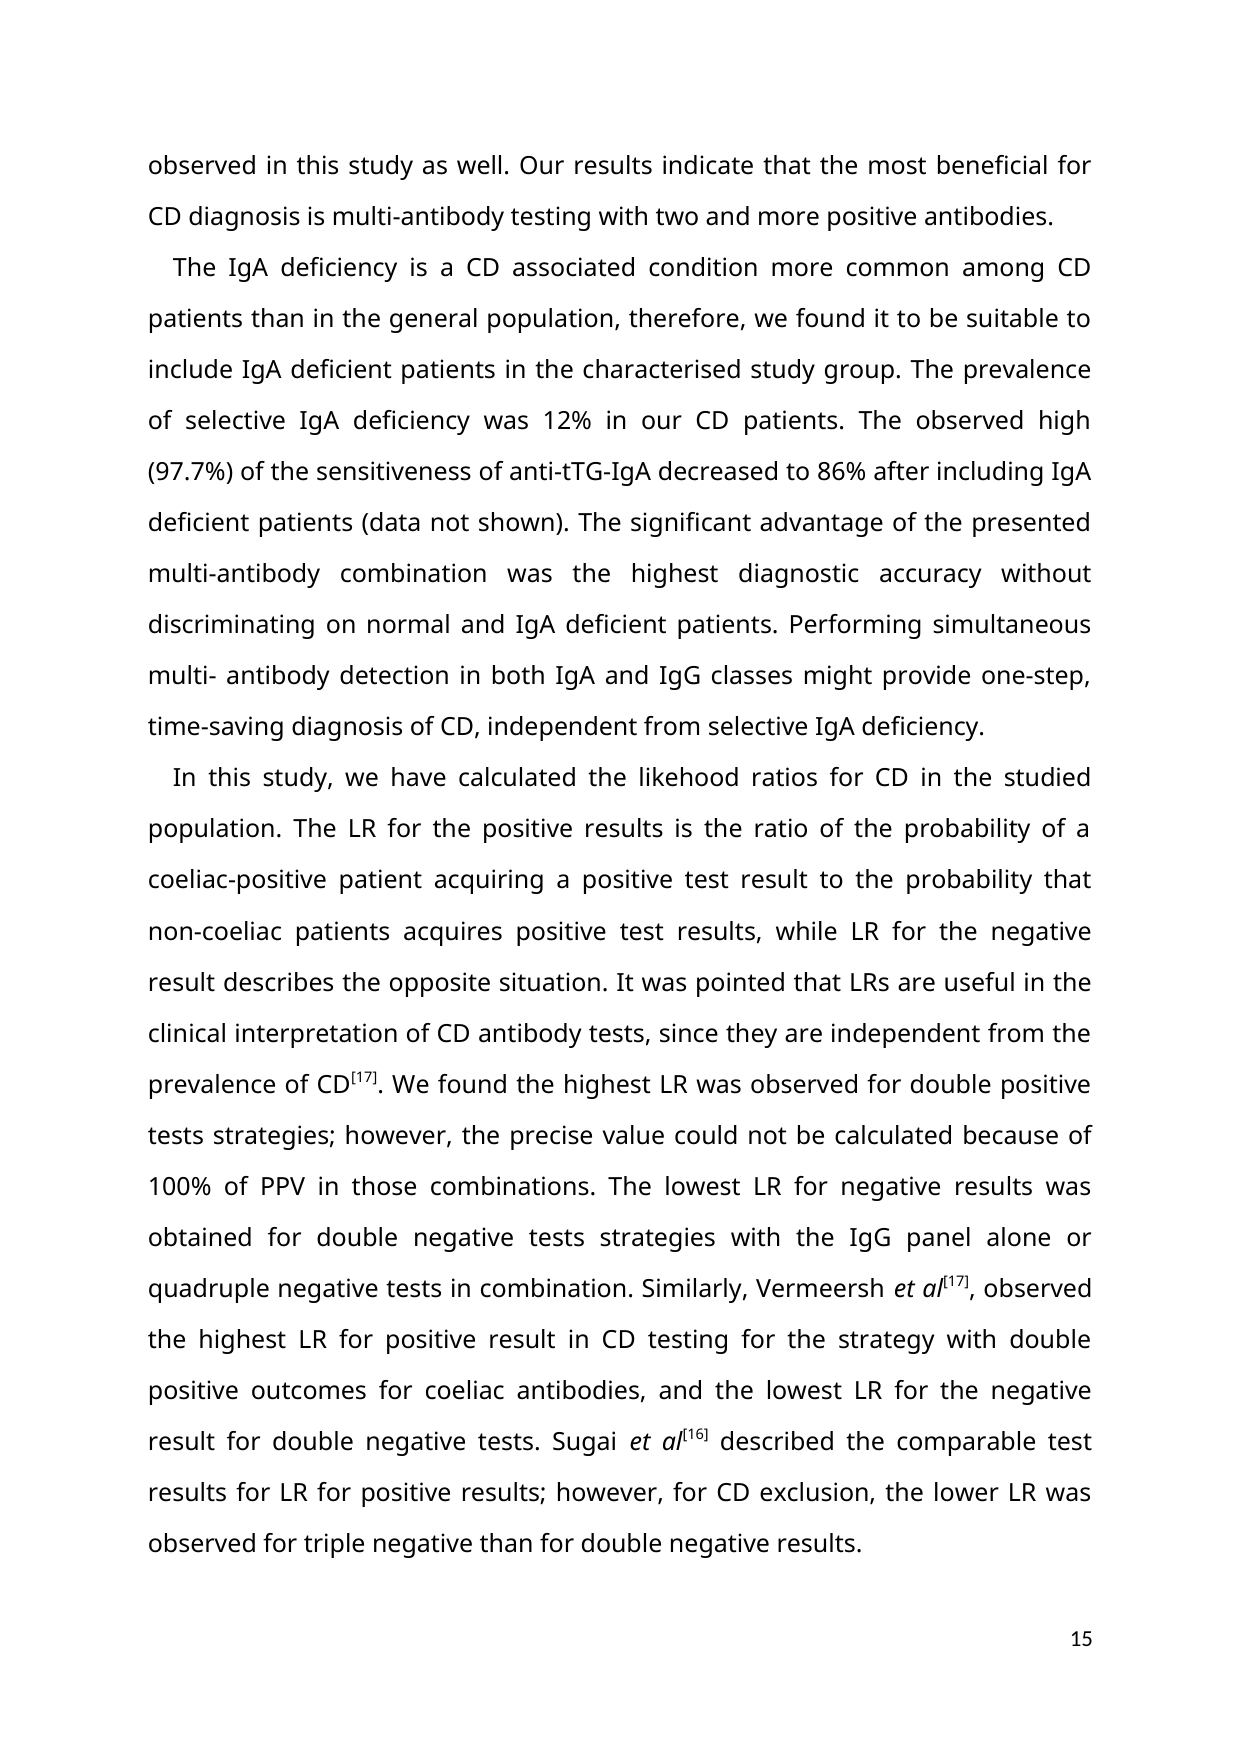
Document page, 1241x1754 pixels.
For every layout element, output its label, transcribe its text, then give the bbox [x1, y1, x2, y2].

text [148, 148, 1093, 233]
text The IgA deficiency is a CD associated condition more common among CD patients than in the general population, therefore, we found it to be suitable to include IgA deficient patients in the characterised study group. The prevalence of selective IgA deficiency was 12% in our CD patients. The observed high (97.7%) of the sensitiveness of anti-tTG-IgA decreased to 86% after including IgA deficient patients (data not shown). The significant advantage of the presented multi-antibody combination was the highest diagnostic accuracy without discriminating on normal and IgA deficient patients. Performing simultaneous multi- antibody detection in both IgA and IgG classes might provide one-step, time-saving diagnosis of CD, independent from selective IgA deficiency. [148, 250, 1093, 743]
text In this study, we have calculated the likehood ratios for CD in the studied population. The LR for the positive results is the ratio of the probability of a coeliac-positive patient acquiring a positive test result to the probability that non-coeliac patients acquires positive test results, while LR for the negative result describes the opposite situation. It was pointed that LRs are useful in the clinical interpretation of CD antibody tests, since they are independent from the prevalence of CD[17]. We found the highest LR was observed for double positive tests strategies; however, the precise value could not be calculated because of 100% of PPV in those combinations. The lowest LR for negative results was obtained for double negative tests strategies with the IgG panel alone or quadruple negative tests in combination. Similarly, Vermeersh et al[17], observed the highest LR for positive result in CD testing for the strategy with double positive outcomes for coeliac antibodies, and the lowest LR for the negative result for double negative tests. Sugai et al[16] described the comparable test results for LR for positive results; however, for CD exclusion, the lower LR was observed for triple negative than for double negative results. [148, 760, 1093, 1560]
